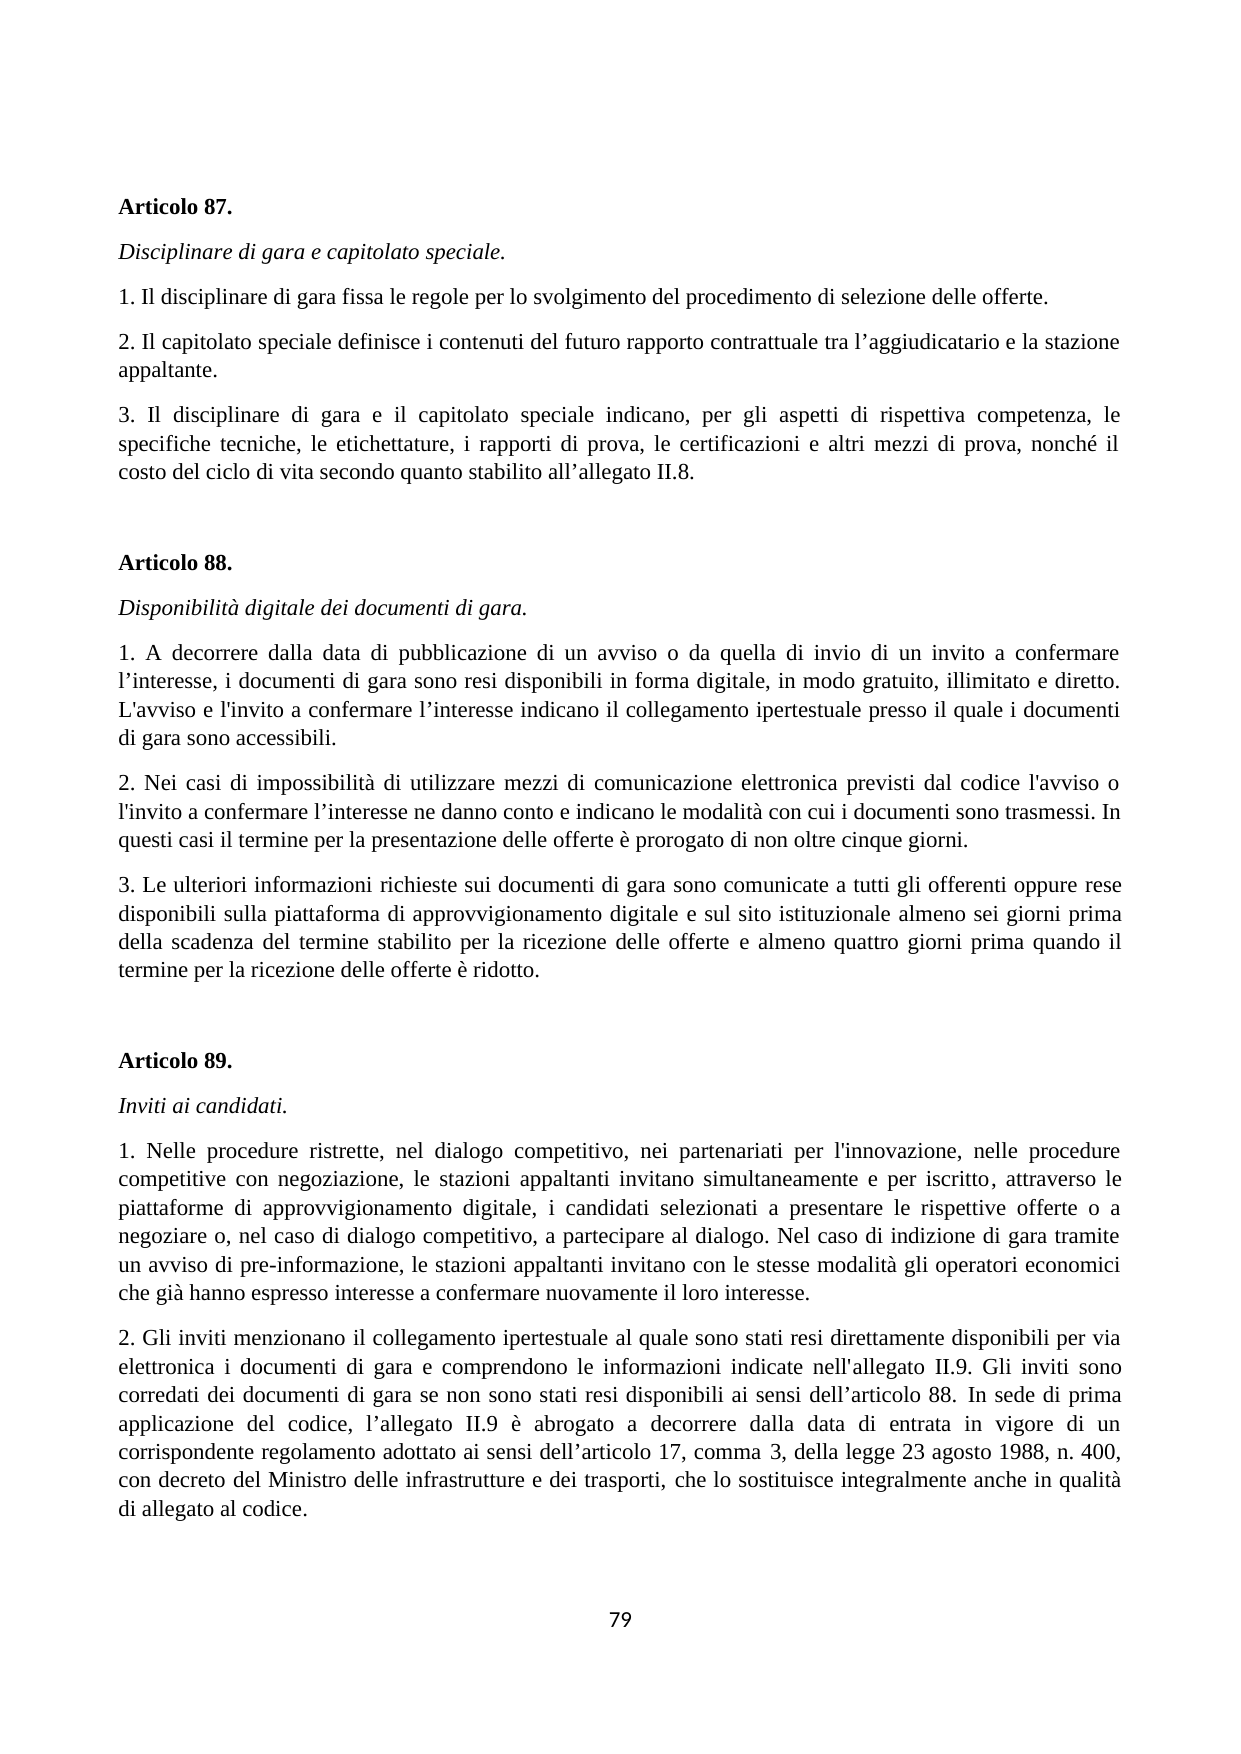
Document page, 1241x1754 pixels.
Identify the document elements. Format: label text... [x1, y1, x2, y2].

text Inviti ai candidati. [118, 1092, 1122, 1118]
text Articolo 89. [118, 1047, 1122, 1073]
text 2. Il capitolato speciale definisce i contenuti del futuro rapporto contrattuale tra l’aggiudicatario e la stazione appaltante. [118, 328, 1122, 383]
text 2. Gli inviti menzionano il collegamento ipertestuale al quale sono stati resi direttamente disponibili per via elettronica i documenti di gara e comprendono le informazioni indicate nell'allegato II.9. Gli inviti sono corredati dei documenti di gara se non sono stati resi disponibili ai sensi dell’articolo 88. In sede di prima applicazione del codice, l’allegato II.9 è abrogato a decorrere dalla data di entrata in vigore di un corrispondente regolamento adottato ai sensi dell’articolo 17, comma 3, della legge 23 agosto 1988, n. 400, con decreto del Ministro delle infrastrutture e dei trasporti, che lo sostituisce integralmente anche in qualità di allegato al codice. [118, 1324, 1122, 1521]
text Disciplinare di gara e capitolato speciale. [118, 238, 1122, 264]
text 1. A decorrere dalla data di pubblicazione di un avviso o da quella di invio di un invito a confermare l’interesse, i documenti di gara sono resi disponibili in forma digitale, in modo gratuito, illimitato e diretto. L'avviso e l'invito a confermare l’interesse indicano il collegamento ipertestuale presso il quale i documenti di gara sono accessibili. [118, 639, 1122, 751]
text 1. Nelle procedure ristrette, nel dialogo competitivo, nei partenariati per l'innovazione, nelle procedure competitive con negoziazione, le stazioni appaltanti invitano simultaneamente e per iscritto, attraverso le piattaforme di approvvigionamento digitale, i candidati selezionati a presentare le rispettive offerte o a negoziare o, nel caso di dialogo competitivo, a partecipare al dialogo. Nel caso di indizione di gara tramite un avviso di pre-informazione, le stazioni appaltanti invitano con le stesse modalità gli operatori economici che già hanno espresso interesse a confermare nuovamente il loro interesse. [118, 1137, 1122, 1306]
text 2. Nei casi di impossibilità di utilizzare mezzi di comunicazione elettronica previsti dal codice l'avviso o l'invito a confermare l’interesse ne danno conto e indicano le modalità con cui i documenti sono trasmessi. In questi casi il termine per la presentazione delle offerte è prorogato di non oltre cinque giorni. [118, 769, 1122, 852]
text Disponibilità digitale dei documenti di gara. [118, 594, 1122, 620]
text 3. Le ulteriori informazioni richieste sui documenti di gara sono comunicate a tutti gli offerenti oppure rese disponibili sulla piattaforma di approvvigionamento digitale e sul sito istituzionale almeno sei giorni prima della scadenza del termine stabilito per la ricezione delle offerte e almeno quattro giorni prima quando il termine per la ricezione delle offerte è ridotto. [118, 871, 1122, 983]
text 3. Il disciplinare di gara e il capitolato speciale indicano, per gli aspetti di rispettiva competenza, le specifiche tecniche, le etichettature, i rapporti di prova, le certificazioni e altri mezzi di prova, nonché il costo del ciclo di vita secondo quanto stabilito all’allegato II.8. [118, 402, 1122, 485]
text 1. Il disciplinare di gara fissa le regole per lo svolgimento del procedimento di selezione delle offerte. [118, 283, 1122, 309]
text Articolo 88. [118, 549, 1122, 575]
text Articolo 87. [118, 193, 1122, 219]
